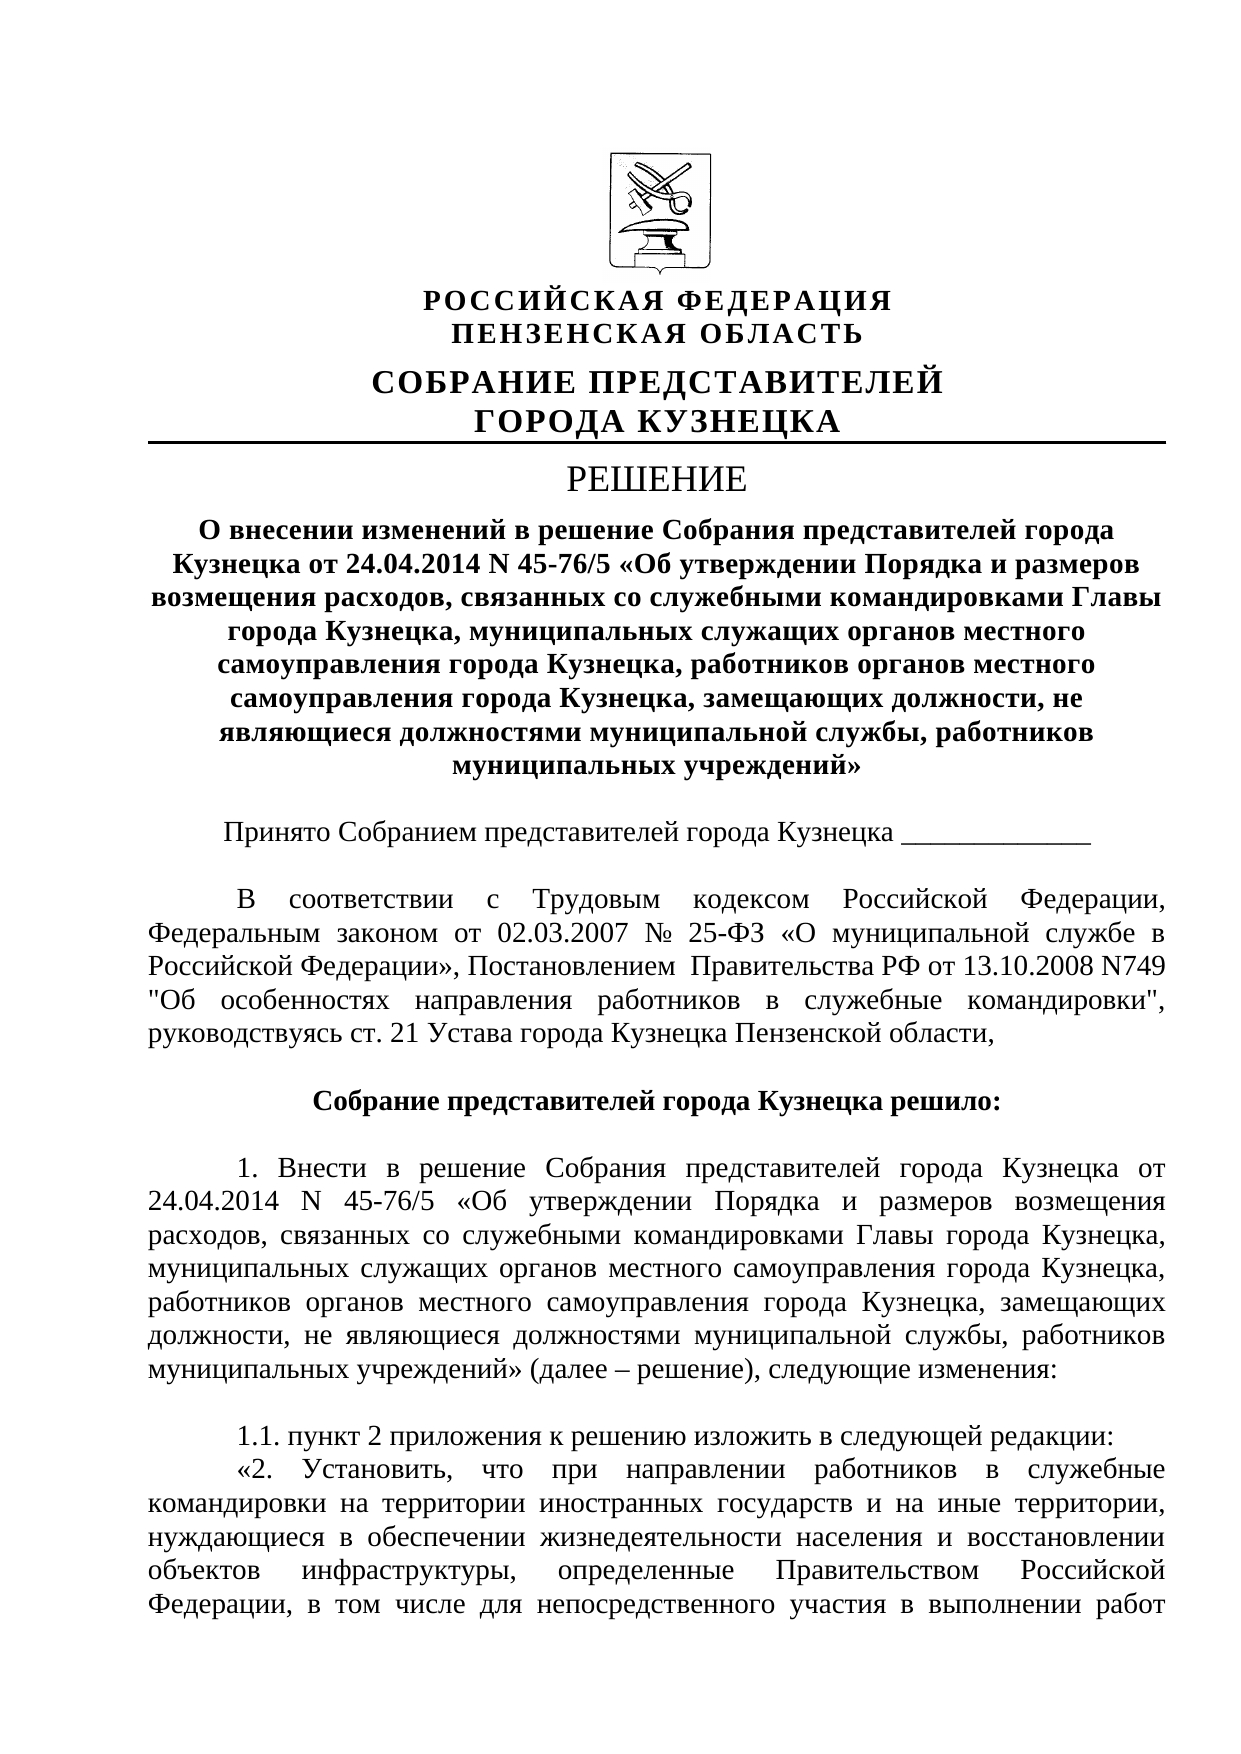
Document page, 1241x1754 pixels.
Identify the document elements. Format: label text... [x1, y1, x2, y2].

text РОССИЙСКАЯ ФЕДЕРАЦИЯ [148, 127, 1166, 316]
text РЕШЕНИЕ [148, 457, 1166, 500]
text ПЕНЗЕНСКАЯ ОБЛАСТЬ [148, 316, 1166, 350]
text ГОРОДА КУЗНЕЦКА [148, 401, 1166, 441]
text 1. Внести в решение Собрания представителей города Кузнецка от 24.04.2014 N 45-76/5 «Об утверждении Порядка и размеров возмещения расходов, связанных со служебными командировками Главы города Кузнецка, муниципальных служащих органов местного самоуправления города Кузнецка, работников органов местного самоуправления города Кузнецка, замещающих должности, не являющиеся должностями муниципальной службы, работников муниципальных учреждений» (далее – решение), следующие изменения: [148, 1150, 1166, 1384]
text О внесении изменений в решение Собрания представителей города Кузнецка от 24.04.2014 N 45-76/5 «Об утверждении Порядка и размеров возмещения расходов, связанных со служебными командировками Главы города Кузнецка, муниципальных служащих органов местного самоуправления города Кузнецка, работников органов местного самоуправления города Кузнецка, замещающих должности, не являющиеся должностями муниципальной службы, работников муниципальных учреждений» [148, 512, 1166, 781]
text Собрание представителей города Кузнецка решило: [148, 1083, 1166, 1116]
text В соответствии с Трудовым кодексом Российской Федерации, Федеральным законом от 02.03.2007 № 25-ФЗ «О муниципальной службе в Российской Федерации», Постановлением Правительства РФ от 13.10.2008 N749 "Об особенностях направления работников в служебные командировки", руководствуясь ст. 21 Устава города Кузнецка Пензенской области, [148, 881, 1166, 1049]
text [148, 1452, 1166, 1619]
text СОБРАНИЕ ПРЕДСТАВИТЕЛЕЙ [148, 362, 1166, 401]
picture [602, 147, 712, 283]
text Принято Собранием представителей города Кузнецка _____________ [148, 814, 1166, 848]
text 1.1. пункт 2 приложения к решению изложить в следующей редакции: [148, 1418, 1166, 1452]
